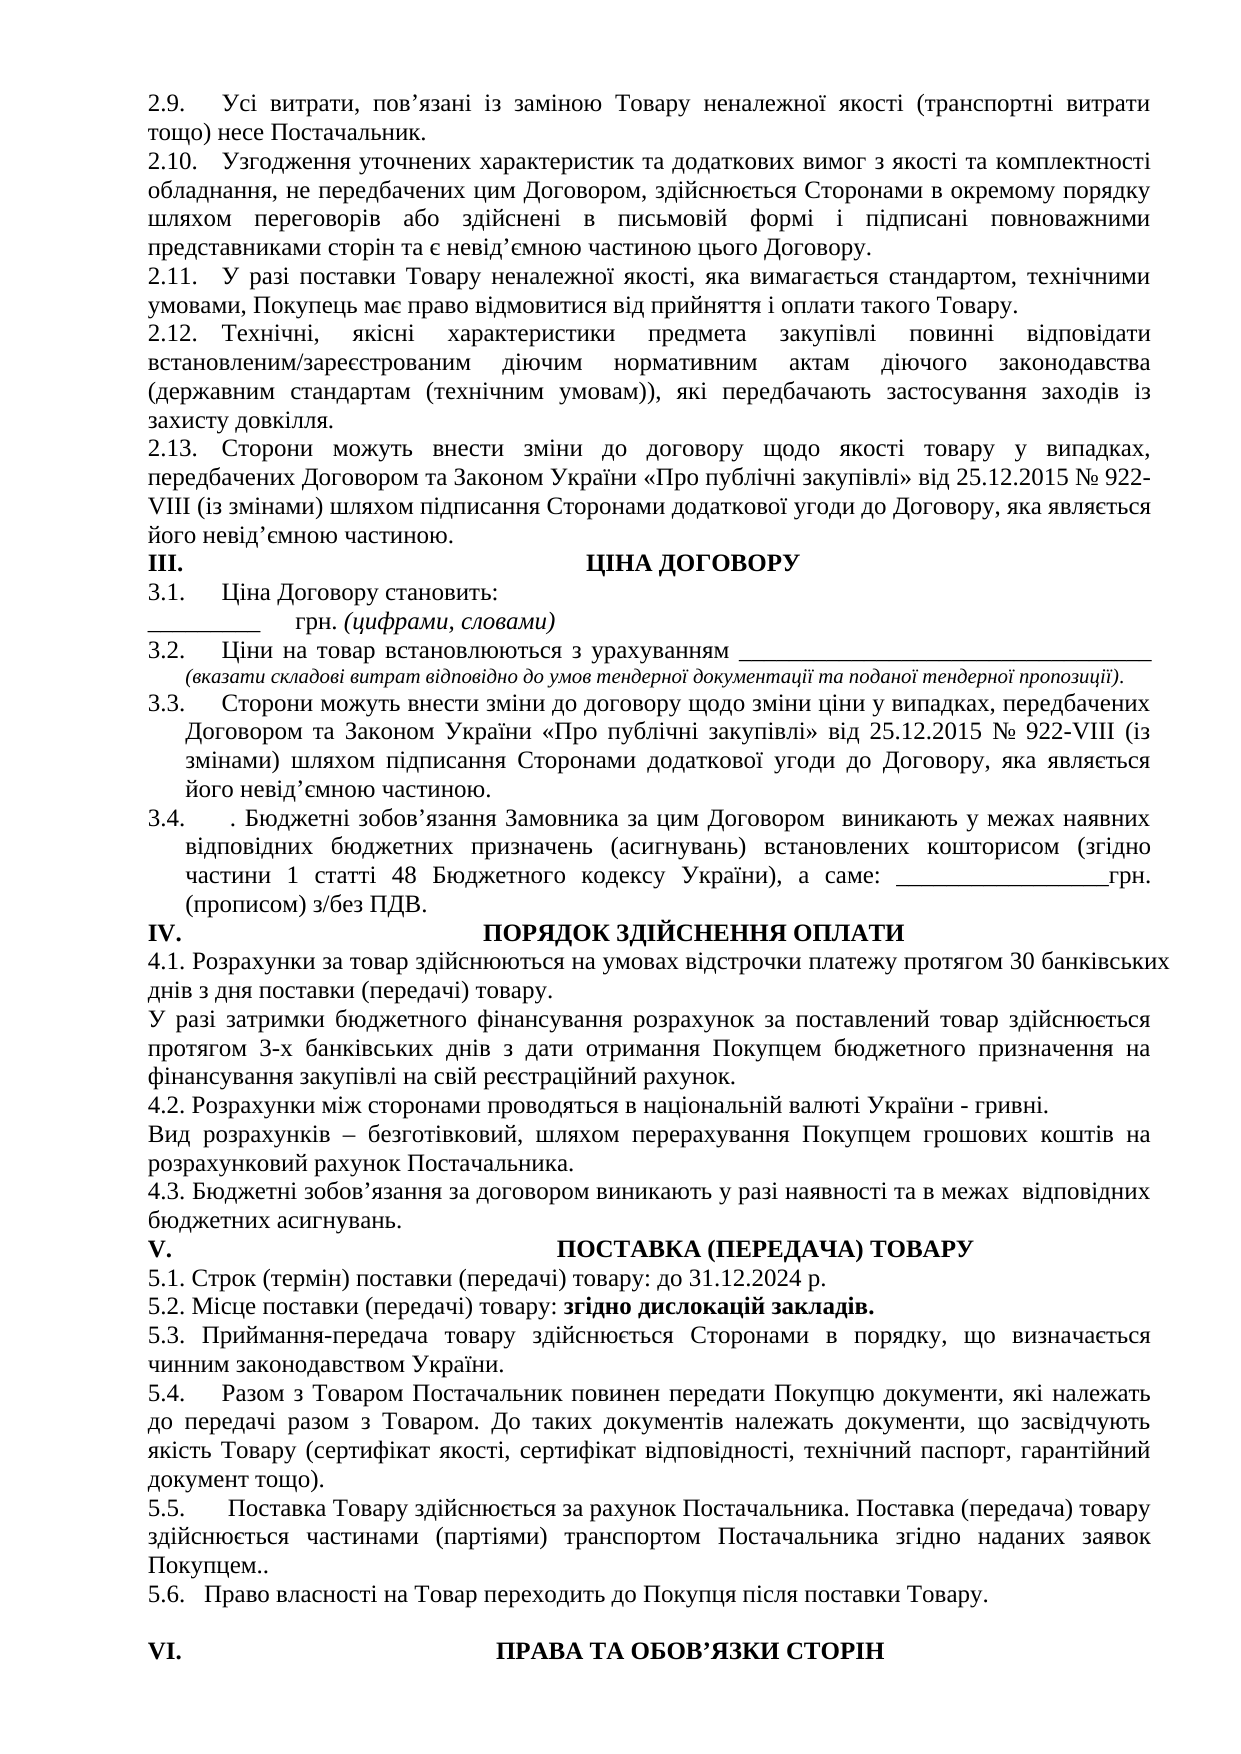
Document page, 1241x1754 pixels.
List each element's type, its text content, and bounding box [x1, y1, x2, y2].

text 5.3. Приймання-передача товару здійснюється Сторонами в порядку, що визначається чинним законодавством України. [148, 1320, 1152, 1378]
list Право власності на Товар переходить до Покупця після поставки Товару. [148, 1579, 1152, 1608]
text 4.3. Бюджетні зобов’язання за договором виникають у разі наявності та в межах відповідних бюджетних асигнувань. [148, 1176, 1152, 1234]
text 4.2. Розрахунки між сторонами проводяться в національній валюті України - гривні. [148, 1090, 1152, 1119]
list ПРАВА ТА ОБОВ’ЯЗКИ СТОРІН [148, 1636, 1152, 1665]
list Технічні, якісні характеристики предмета закупівлі повинні відповідати встановленим/зареєстрованим діючим нормативним актам діючого законодавства (державним стандартам (технічним умовам)), які передбачають застосування заходів із захисту довкілля. [148, 318, 1152, 433]
text 5.1. Строк (термін) поставки (передачі) товару: до 31.12.2024 р. [148, 1263, 1152, 1291]
text Вид розрахунків – безготівковий, шляхом перерахування Покупцем грошових коштів на розрахунковий рахунок Постачальника. [148, 1119, 1152, 1176]
list Поставка Товару здійснюється за рахунок Постачальника. Поставка (передача) товару здійснюється частинами (партіями) транспортом Постачальника згідно наданих заявок Покупцем.. [148, 1493, 1152, 1579]
list У разі поставки Товару неналежної якості, яка вимагається стандартом, технічними умовами, Покупець має право відмовитися від прийняття і оплати такого Товару. [148, 261, 1152, 318]
list Сторони можуть внести зміни до договору щодо якості товару у випадках, передбачених Договором та Законом України «Про публічні закупівлі» від 25.12.2015 № 922-VIII (із змінами) шляхом підписання Сторонами додаткової угоди до Договору, яка являється його невід’ємною частиною. [148, 433, 1152, 548]
text _________ грн. (цифрами, словами) [148, 606, 1152, 635]
list Узгодження уточнених характеристик та додаткових вимог з якості та комплектності обладнання, не передбачених цим Договором, здійснюється Сторонами в окремому порядку шляхом переговорів або здійснені в письмовій формі і підписані повноважними представниками сторін та є невід’ємною частиною цього Договору. [148, 146, 1152, 261]
list Ціни на товар встановлюються з урахуванням _________________________________ (вказати складові витрат відповідно до умов тендерної документації та поданої тендерної пропозиції). [148, 635, 1152, 688]
list Сторони можуть внести зміни до договору щодо зміни ціни у випадках, передбачених Договором та Законом України «Про публічні закупівлі» від 25.12.2015 № 922-VIII (із змінами) шляхом підписання Сторонами додаткової угоди до Договору, яка являється його невід’ємною частиною. [148, 688, 1152, 803]
text 5.2. Місце поставки (передачі) товару: згідно дислокацій закладів. [148, 1291, 1152, 1320]
list ЦІНА ДОГОВОРУ [148, 548, 1152, 577]
list ПОРЯДОК ЗДІЙСНЕННЯ ОПЛАТИ [148, 918, 1152, 946]
list ПОСТАВКА (ПЕРЕДАЧА) ТОВАРУ [148, 1234, 1152, 1263]
list Ціна Договору становить: [148, 577, 1152, 606]
text У разі затримки бюджетного фінансування розрахунок за поставлений товар здійснюється протягом 3-х банківських днів з дати отримання Покупцем бюджетного призначення на фінансування закупівлі на свій реєстраційний рахунок. [148, 1004, 1152, 1090]
list Разом з Товаром Постачальник повинен передати Покупцю документи, які належать до передачі разом з Товаром. До таких документів належать документи, що засвідчують якість Товару (сертифікат якості, сертифікат відповідності, технічний паспорт, гарантійний документ тощо). [148, 1378, 1152, 1493]
list Усі витрати, пов’язані із заміною Товару неналежної якості (транспортні витрати тощо) несе Постачальник. [148, 88, 1152, 146]
text 4.1. Розрахунки за товар здійснюються на умовах відстрочки платежу протягом 30 банківських днів з дня поставки (передачі) товару. [148, 946, 1171, 1004]
list . Бюджетні зобов’язання Замовника за цим Договором виникають у межах наявних відповідних бюджетних призначень (асигнувань) встановлених кошторисом (згідно частини 1 статті 48 Бюджетного кодексу України), а саме: _________________грн. (прописом) з/без ПДВ. [148, 803, 1152, 918]
